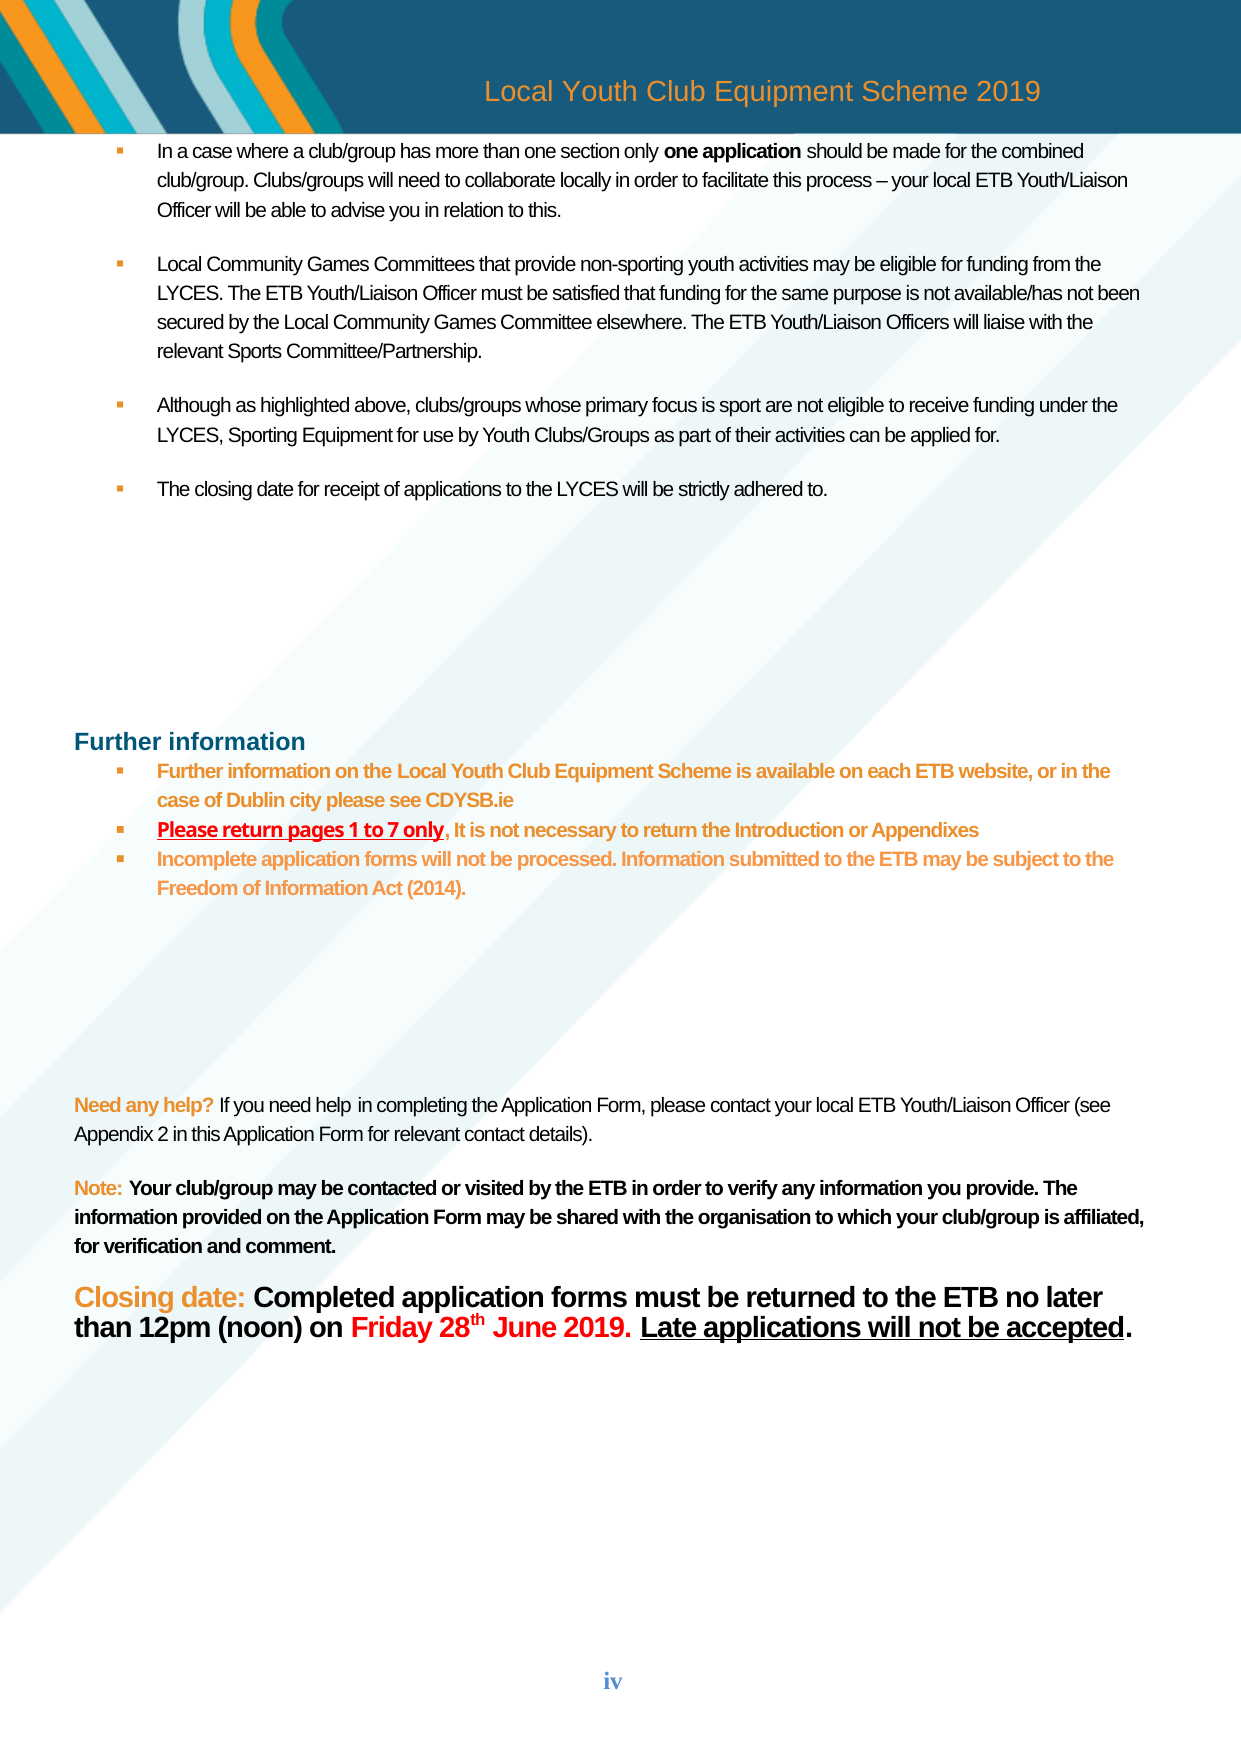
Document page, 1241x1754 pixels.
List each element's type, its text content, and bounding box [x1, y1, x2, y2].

text Further information [74, 727, 1152, 755]
text Note: Your club/group may be contacted or visited by the ETB in order to verify any information you provide. The information provided on the Application Form may be shared with the organisation to which your club/group is affiliated, for verification and comment. [74, 1172, 1152, 1259]
text Closing date: Completed application forms must be returned to the ETB no later than 12pm (noon) on Friday 28th June 2019. Late applications will not be accepted. [74, 1284, 1152, 1343]
text Please return pages 1 to 7 only, It is not necessary to return the Introduction or Appendixes [115, 814, 1152, 843]
text Local Community Games Committees that provide non-sporting youth activities may be eligible for funding from the LYCES. The ETB Youth/Liaison Officer must be satisfied that funding for the same purpose is not available/has not been secured by the Local Community Games Committee elsewhere. The ETB Youth/Liaison Officers will liaise with the relevant Sports Committee/Partnership. [115, 248, 1152, 364]
text Need any help? If you need help in completing the Application Form, please contact your local ETB Youth/Liaison Officer (see Appendix 2 in this Application Form for relevant contact details). [74, 1089, 1152, 1147]
text Although as highlighted above, clubs/groups whose primary focus is sport are not eligible to receive funding under the LYCES, Sporting Equipment for use by Youth Clubs/Groups as part of their activities can be applied for. [115, 389, 1152, 448]
text The closing date for receipt of applications to the LYCES will be strictly adhered to. [115, 473, 1152, 502]
text In a case where a club/group has more than one section only one application should be made for the combined club/group. Clubs/groups will need to collaborate locally in order to facilitate this process – your local ETB Youth/Liaison Officer will be able to advise you in relation to this. [115, 135, 1152, 223]
text Incomplete application forms will not be processed. Information submitted to the ETB may be subject to the Freedom of Information Act (2014). [115, 843, 1152, 901]
text Further information on the Local Youth Club Equipment Scheme is available on each ETB website, or in the case of Dublin city please see CDYSB.ie [115, 755, 1152, 814]
